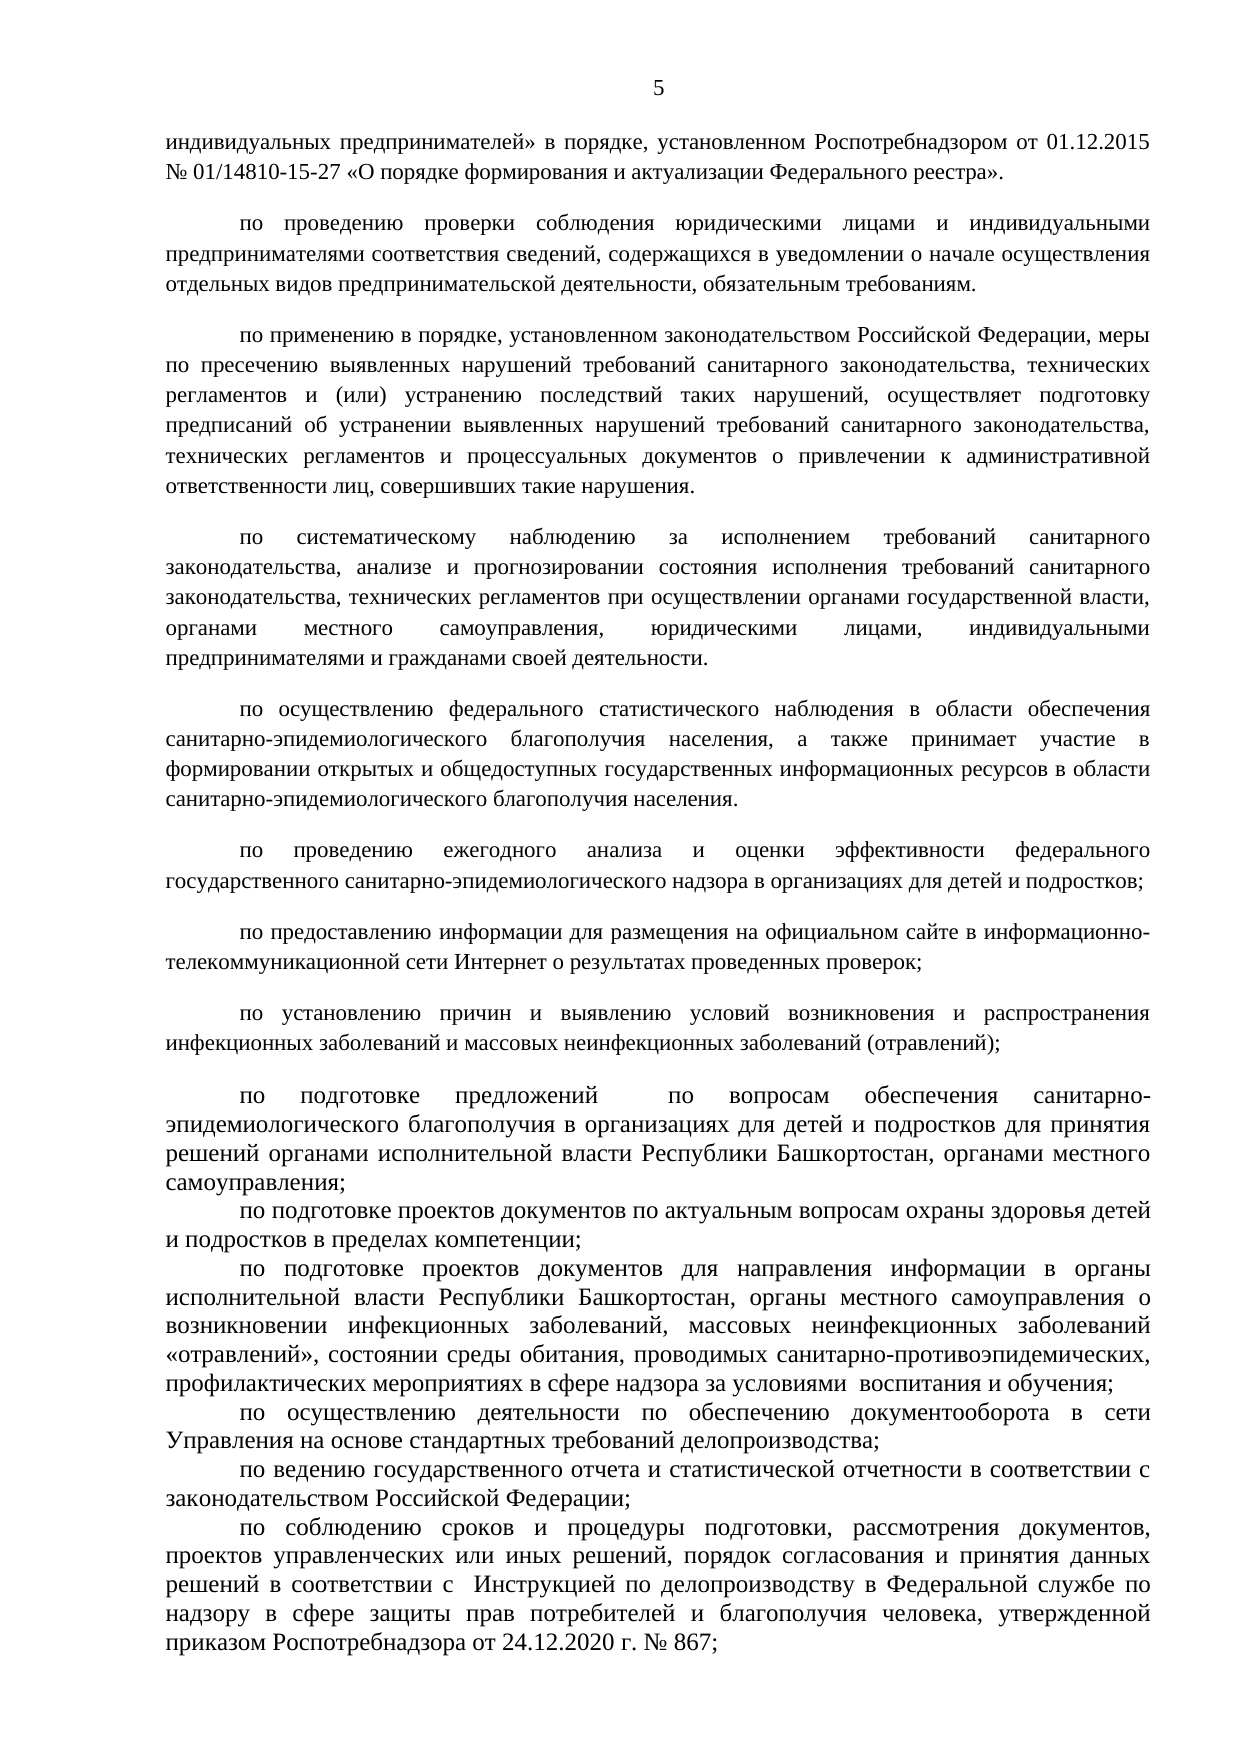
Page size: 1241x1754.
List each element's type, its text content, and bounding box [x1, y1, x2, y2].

text по подготовке проектов документов для направления информации в органы исполнительной власти Республики Башкортостан, органы местного самоуправления о возникновении инфекционных заболеваний, массовых неинфекционных заболеваний «отравлений», состоянии среды обитания, проводимых санитарно-противоэпидемических, профилактических мероприятиях в сфере надзора за условиями воспитания и обучения; [165, 1253, 1152, 1397]
text по соблюдению сроков и процедуры подготовки, рассмотрения документов, проектов управленческих или иных решений, порядок согласования и принятия данных решений в соответствии с Инструкцией по делопроизводству в Федеральной службе по надзору в сфере защиты прав потребителей и благополучия человека, утвержденной приказом Роспотребнадзора от 24.12.2020 г. № 867; [165, 1512, 1152, 1655]
text по применению в порядке, установленном законодательством Российской Федерации, меры по пресечению выявленных нарушений требований санитарного законодательства, технических регламентов и (или) устранению последствий таких нарушений, осуществляет подготовку предписаний об устранении выявленных нарушений требований санитарного законодательства, технических регламентов и процессуальных документов о привлечении к административной ответственности лиц, совершивших такие нарушения. [165, 321, 1152, 498]
text по предоставлению информации для размещения на официальном сайте в информационно-телекоммуникационной сети Интернет о результатах проведенных проверок; [165, 918, 1152, 974]
text по установлению причин и выявлению условий возникновения и распространения инфекционных заболеваний и массовых неинфекционных заболеваний (отравлений); [165, 999, 1152, 1056]
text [165, 128, 1152, 185]
text по осуществлению федерального статистического наблюдения в области обеспечения санитарно-эпидемиологического благополучия населения, а также принимает участие в формировании открытых и общедоступных государственных информационных ресурсов в области санитарно-эпидемиологического благополучия населения. [165, 695, 1152, 812]
text по проведению ежегодного анализа и оценки эффективности федерального государственного санитарно-эпидемиологического надзора в организациях для детей и подростков; [165, 837, 1152, 893]
text по систематическому наблюдению за исполнением требований санитарного законодательства, анализе и прогнозировании состояния исполнения требований санитарного законодательства, технических регламентов при осуществлении органами государственной власти, органами местного самоуправления, юридическими лицами, индивидуальными предпринимателями и гражданами своей деятельности. [165, 523, 1152, 670]
text по ведению государственного отчета и статистической отчетности в соответствии с законодательством Российской Федерации; [165, 1454, 1152, 1512]
text по проведению проверки соблюдения юридическими лицами и индивидуальными предпринимателями соответствия сведений, содержащихся в уведомлении о начале осуществления отдельных видов предпринимательской деятельности, обязательным требованиям. [165, 209, 1152, 296]
text по подготовке предложений по вопросам обеспечения санитарно-эпидемиологического благополучия в организациях для детей и подростков для принятия решений органами исполнительной власти Республики Башкортостан, органами местного самоуправления; [165, 1080, 1152, 1195]
text по подготовке проектов документов по актуальным вопросам охраны здоровья детей и подростков в пределах компетенции; [165, 1195, 1152, 1253]
text по осуществлению деятельности по обеспечению документооборота в сети Управления на основе стандартных требований делопроизводства; [165, 1397, 1152, 1454]
